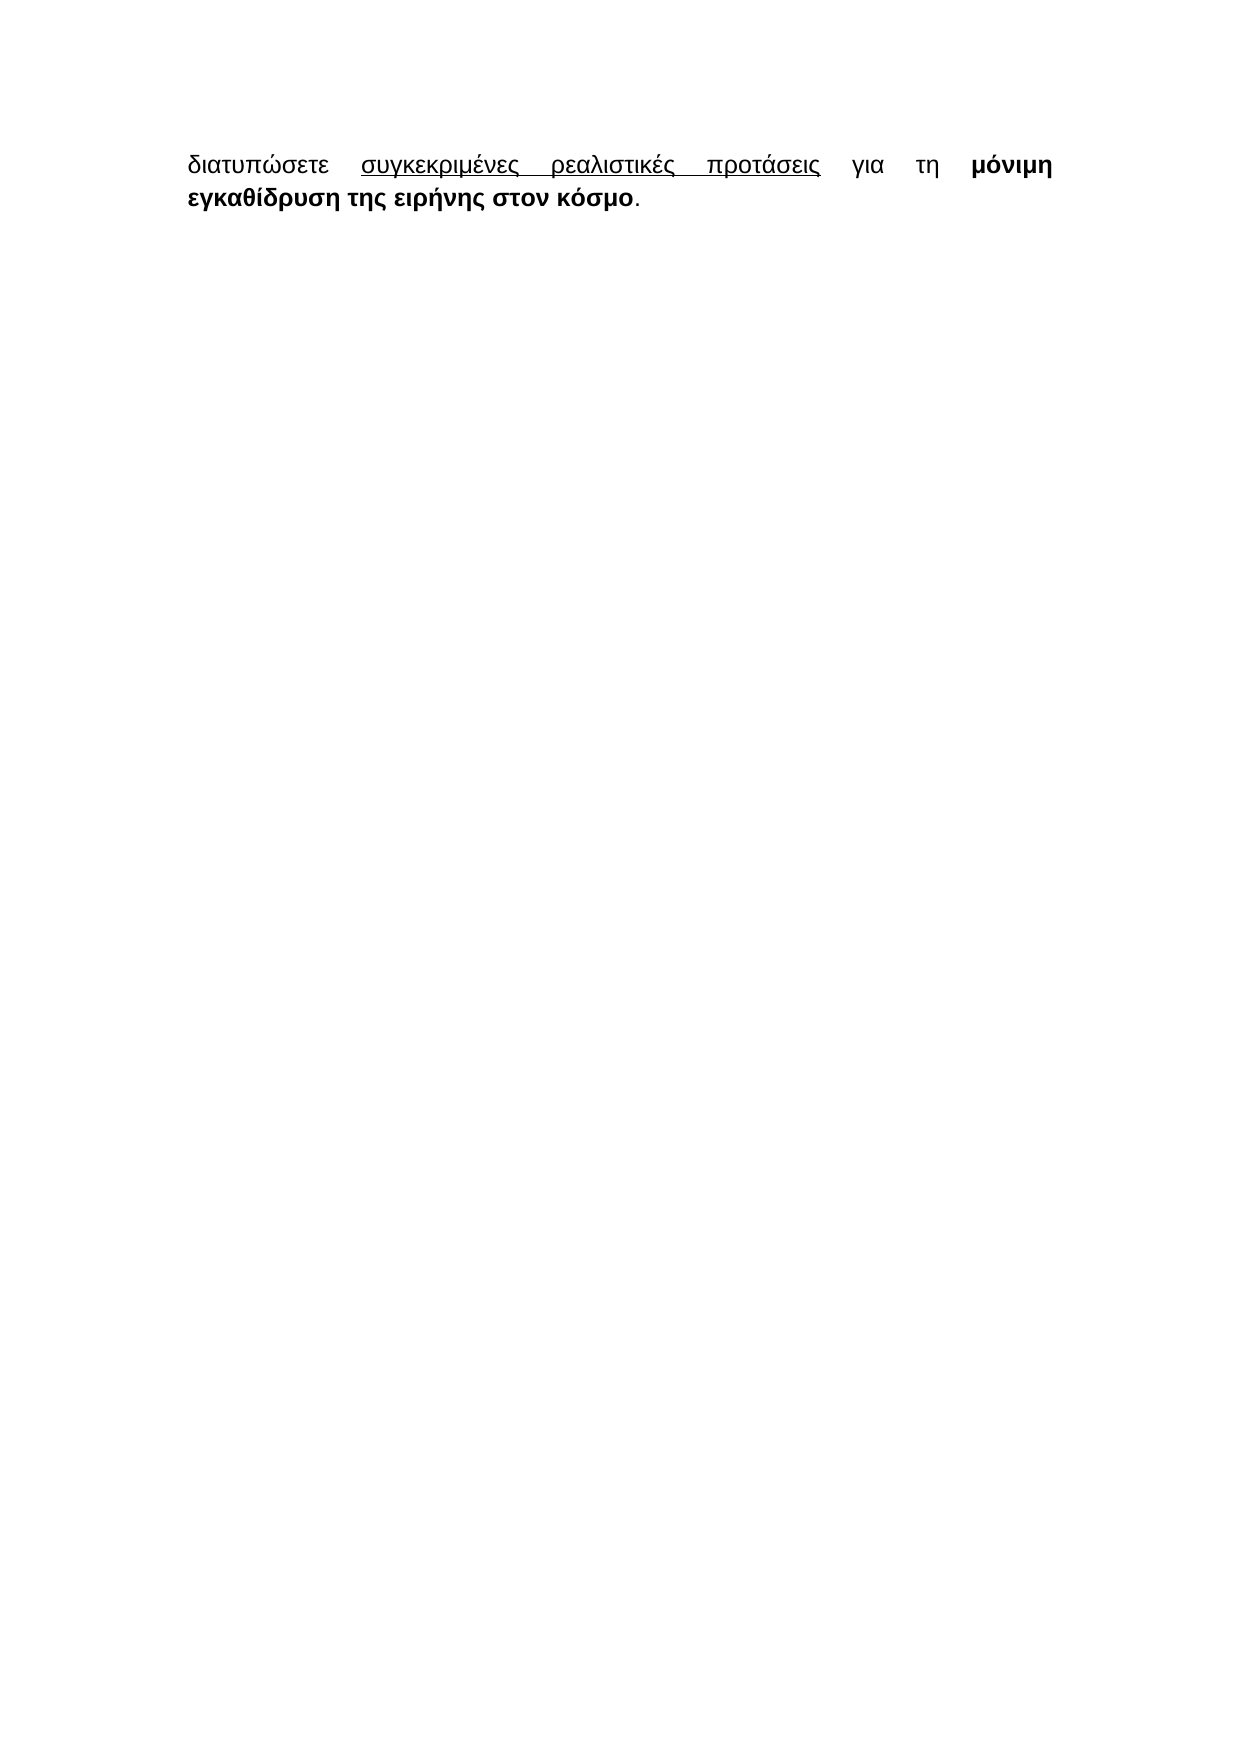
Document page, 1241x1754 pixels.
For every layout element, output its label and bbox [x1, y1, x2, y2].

text [187, 150, 1053, 212]
